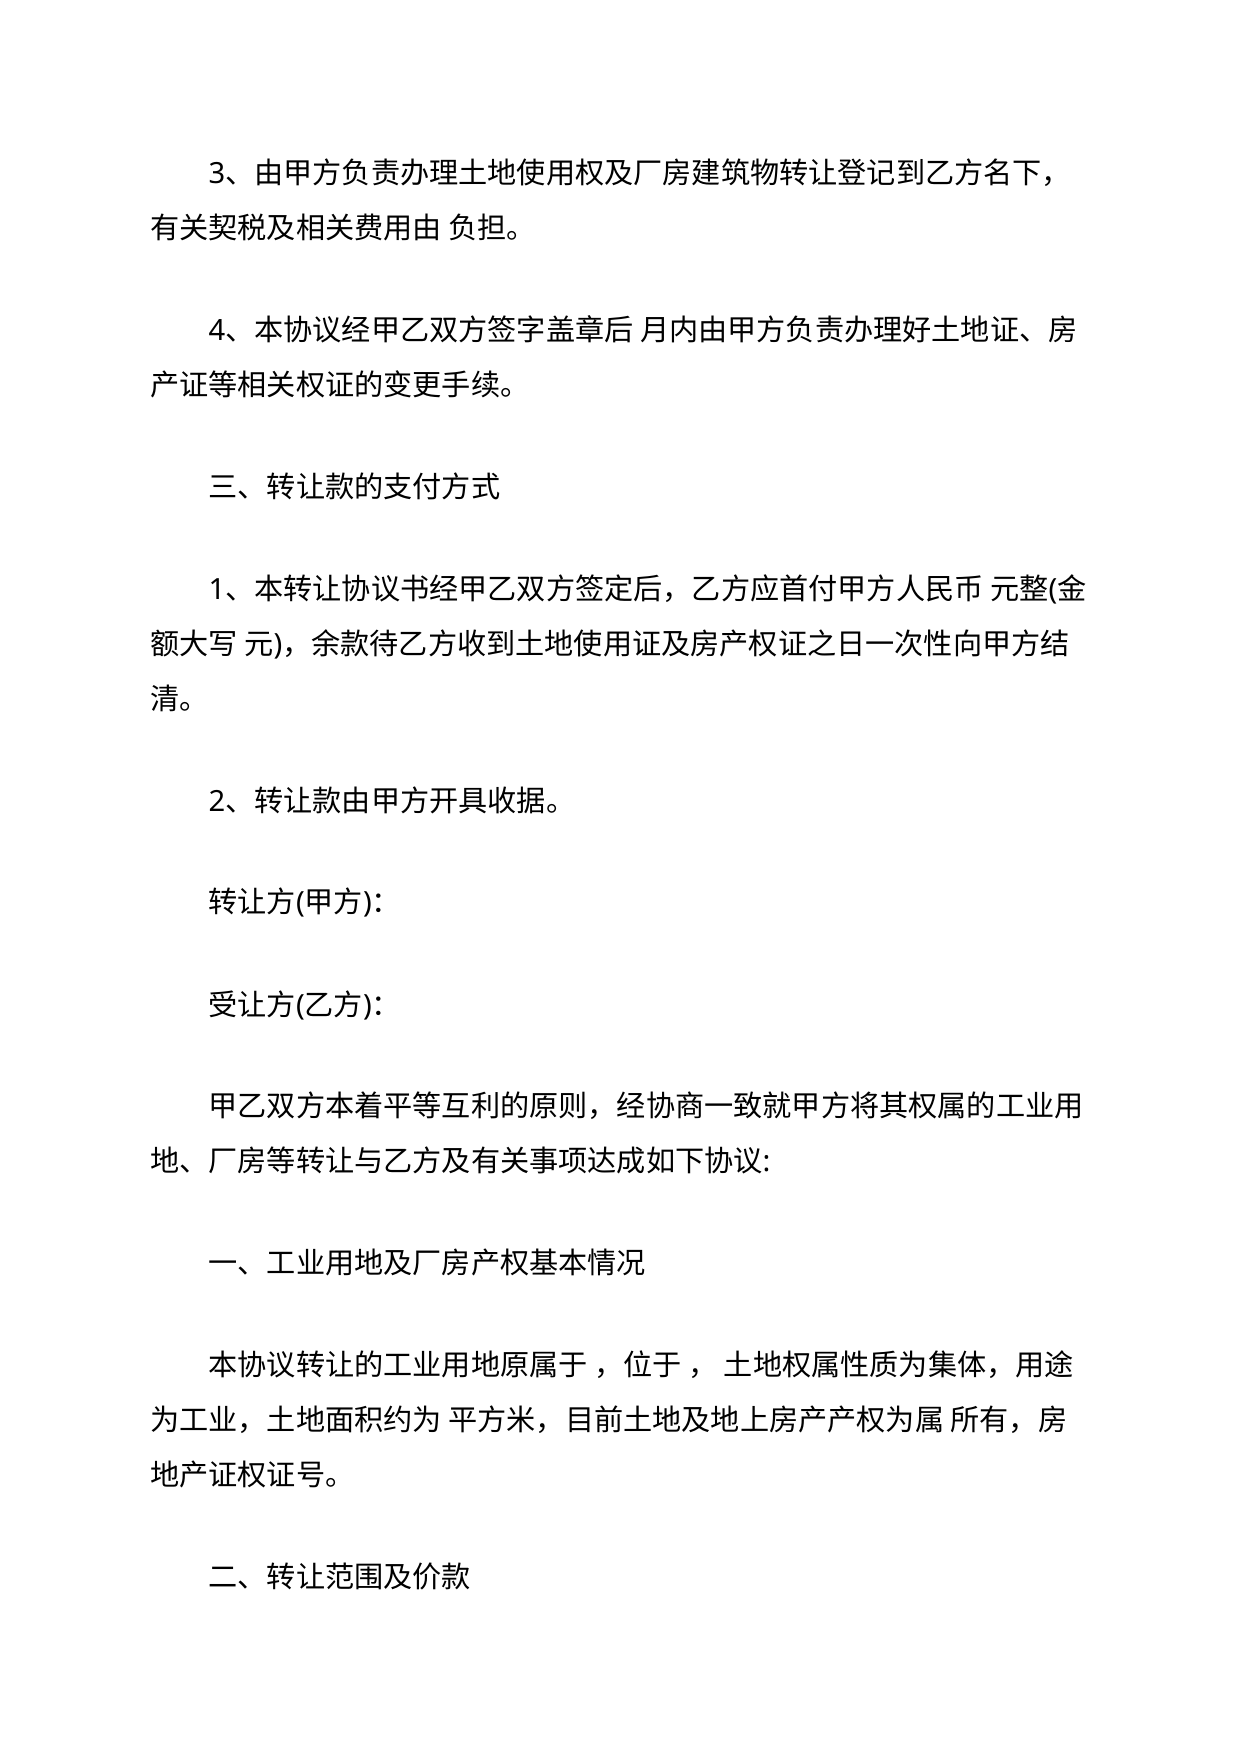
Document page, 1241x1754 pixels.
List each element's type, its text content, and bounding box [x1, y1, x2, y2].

text 甲乙双方本着平等互利的原则，经协商一致就甲方将其权属的工业用地、厂房等转让与乙方及有关事项达成如下协议: [150, 1083, 1090, 1180]
text 4、本协议经甲乙双方签字盖章后 月内由甲方负责办理好土地证、房产证等相关权证的变更手续。 [150, 307, 1090, 404]
text 3、由甲方负责办理土地使用权及厂房建筑物转让登记到乙方名下，有关契税及相关费用由 负担。 [150, 150, 1090, 247]
text 本协议转让的工业用地原属于 ，位于 ， 土地权属性质为集体，用途为工业，土地面积约为 平方米，目前土地及地上房产产权为属 所有，房地产证权证号。 [150, 1342, 1090, 1494]
text 1、本转让协议书经甲乙双方签定后，乙方应首付甲方人民币 元整(金额大写 元)，余款待乙方收到土地使用证及房产权证之日一次性向甲方结清。 [150, 565, 1090, 718]
text 2、转让款由甲方开具收据。 [150, 777, 1090, 819]
text 二、转让范围及价款 [150, 1553, 1090, 1596]
text 转让方(甲方)： [150, 879, 1090, 921]
text 一、工业用地及厂房产权基本情况 [150, 1240, 1090, 1282]
text 受让方(乙方)： [150, 981, 1090, 1023]
text 三、转让款的支付方式 [150, 463, 1090, 506]
